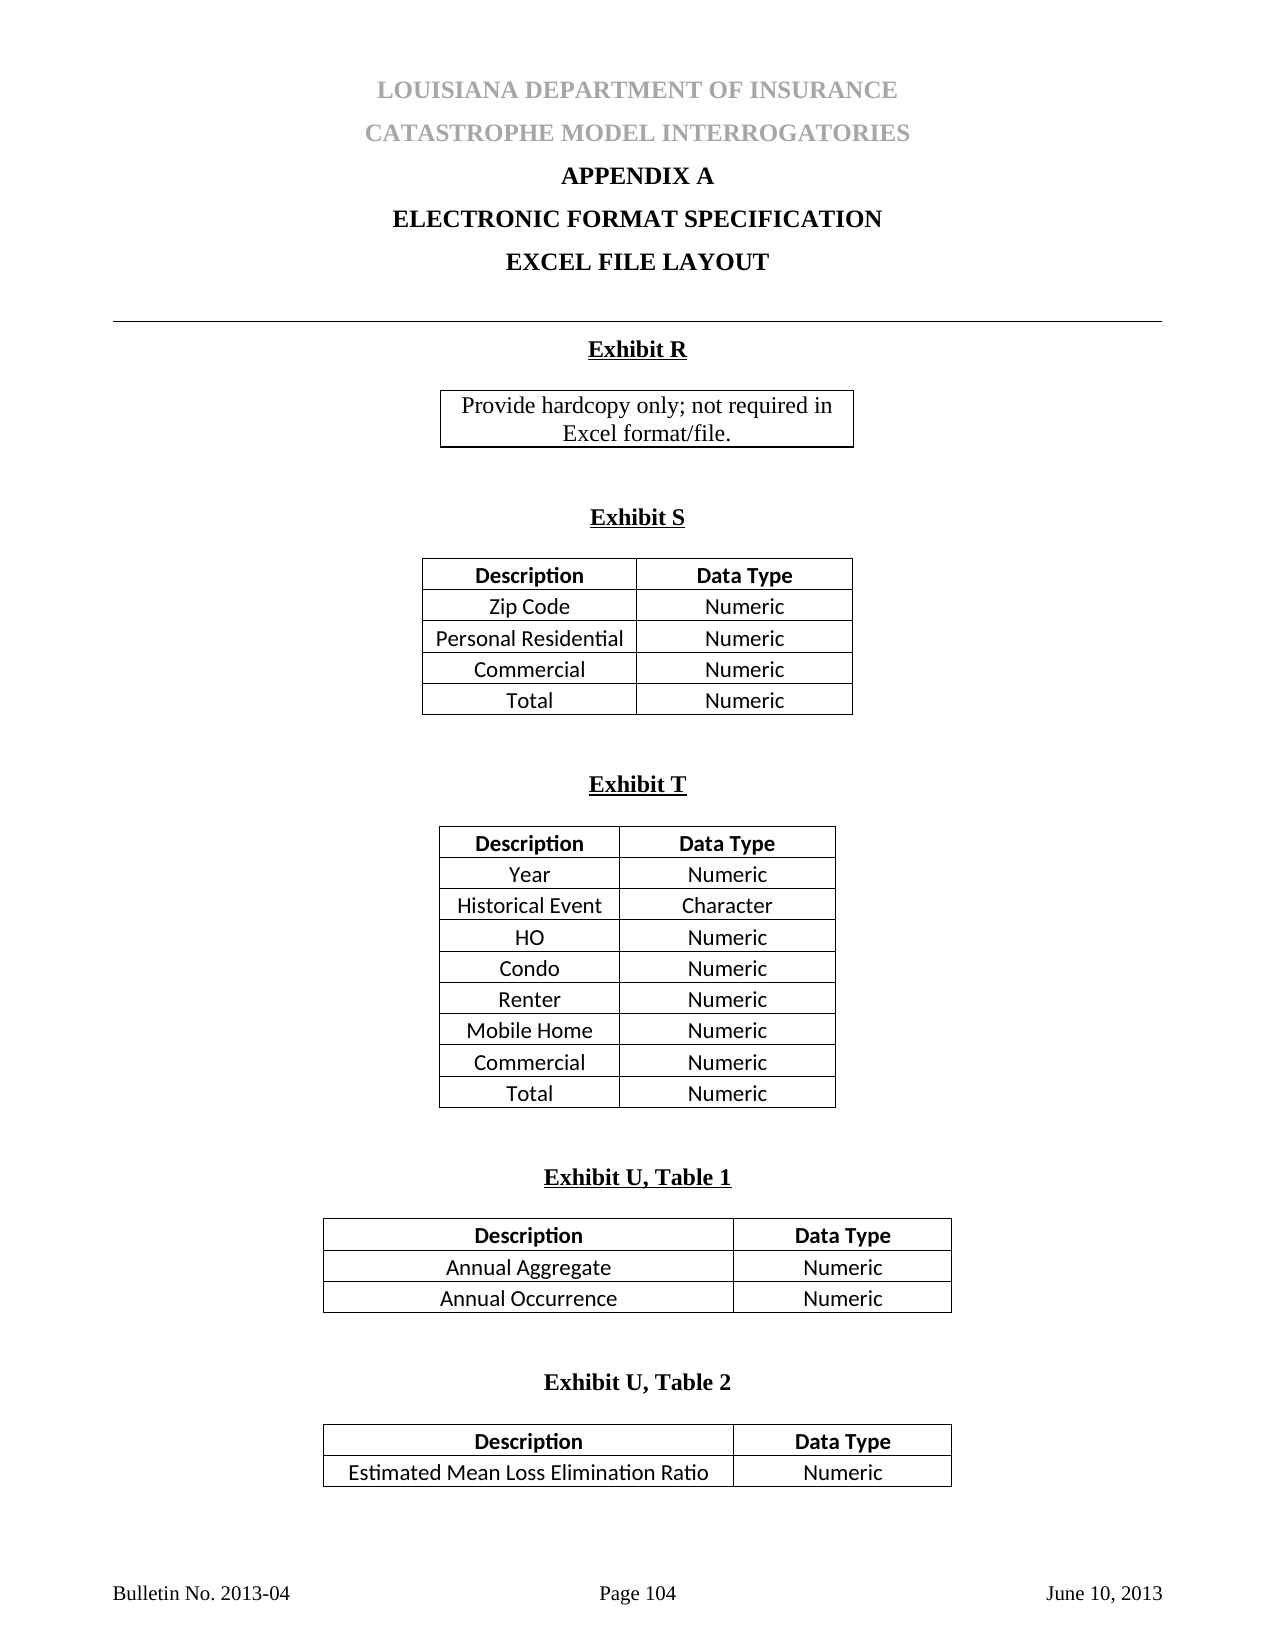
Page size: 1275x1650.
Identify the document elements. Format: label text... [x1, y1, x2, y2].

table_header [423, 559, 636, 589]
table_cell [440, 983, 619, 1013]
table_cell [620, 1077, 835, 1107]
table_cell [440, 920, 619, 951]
text Exhibit T [112, 770, 1162, 798]
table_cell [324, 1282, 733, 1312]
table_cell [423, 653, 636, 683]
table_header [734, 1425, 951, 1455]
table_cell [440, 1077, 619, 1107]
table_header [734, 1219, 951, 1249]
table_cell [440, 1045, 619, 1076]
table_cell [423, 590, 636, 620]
text Exhibit S [112, 503, 1162, 530]
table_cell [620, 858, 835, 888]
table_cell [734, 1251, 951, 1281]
text Exhibit U, Table 2 [112, 1368, 1162, 1396]
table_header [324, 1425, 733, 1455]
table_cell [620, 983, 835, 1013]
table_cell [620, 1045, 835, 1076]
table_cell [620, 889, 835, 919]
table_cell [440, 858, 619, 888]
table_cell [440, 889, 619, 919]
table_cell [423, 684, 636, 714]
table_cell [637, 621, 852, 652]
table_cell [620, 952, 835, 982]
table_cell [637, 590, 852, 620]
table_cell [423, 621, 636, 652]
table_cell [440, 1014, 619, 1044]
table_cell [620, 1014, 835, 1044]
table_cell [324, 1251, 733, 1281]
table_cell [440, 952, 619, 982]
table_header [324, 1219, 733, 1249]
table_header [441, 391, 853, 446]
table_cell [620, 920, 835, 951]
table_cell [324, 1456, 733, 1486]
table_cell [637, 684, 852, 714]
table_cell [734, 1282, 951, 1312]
text Exhibit R [112, 335, 1162, 363]
text Exhibit U, Table 1 [112, 1163, 1162, 1191]
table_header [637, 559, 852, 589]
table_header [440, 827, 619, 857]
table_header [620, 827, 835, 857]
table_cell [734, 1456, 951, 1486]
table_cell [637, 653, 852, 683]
